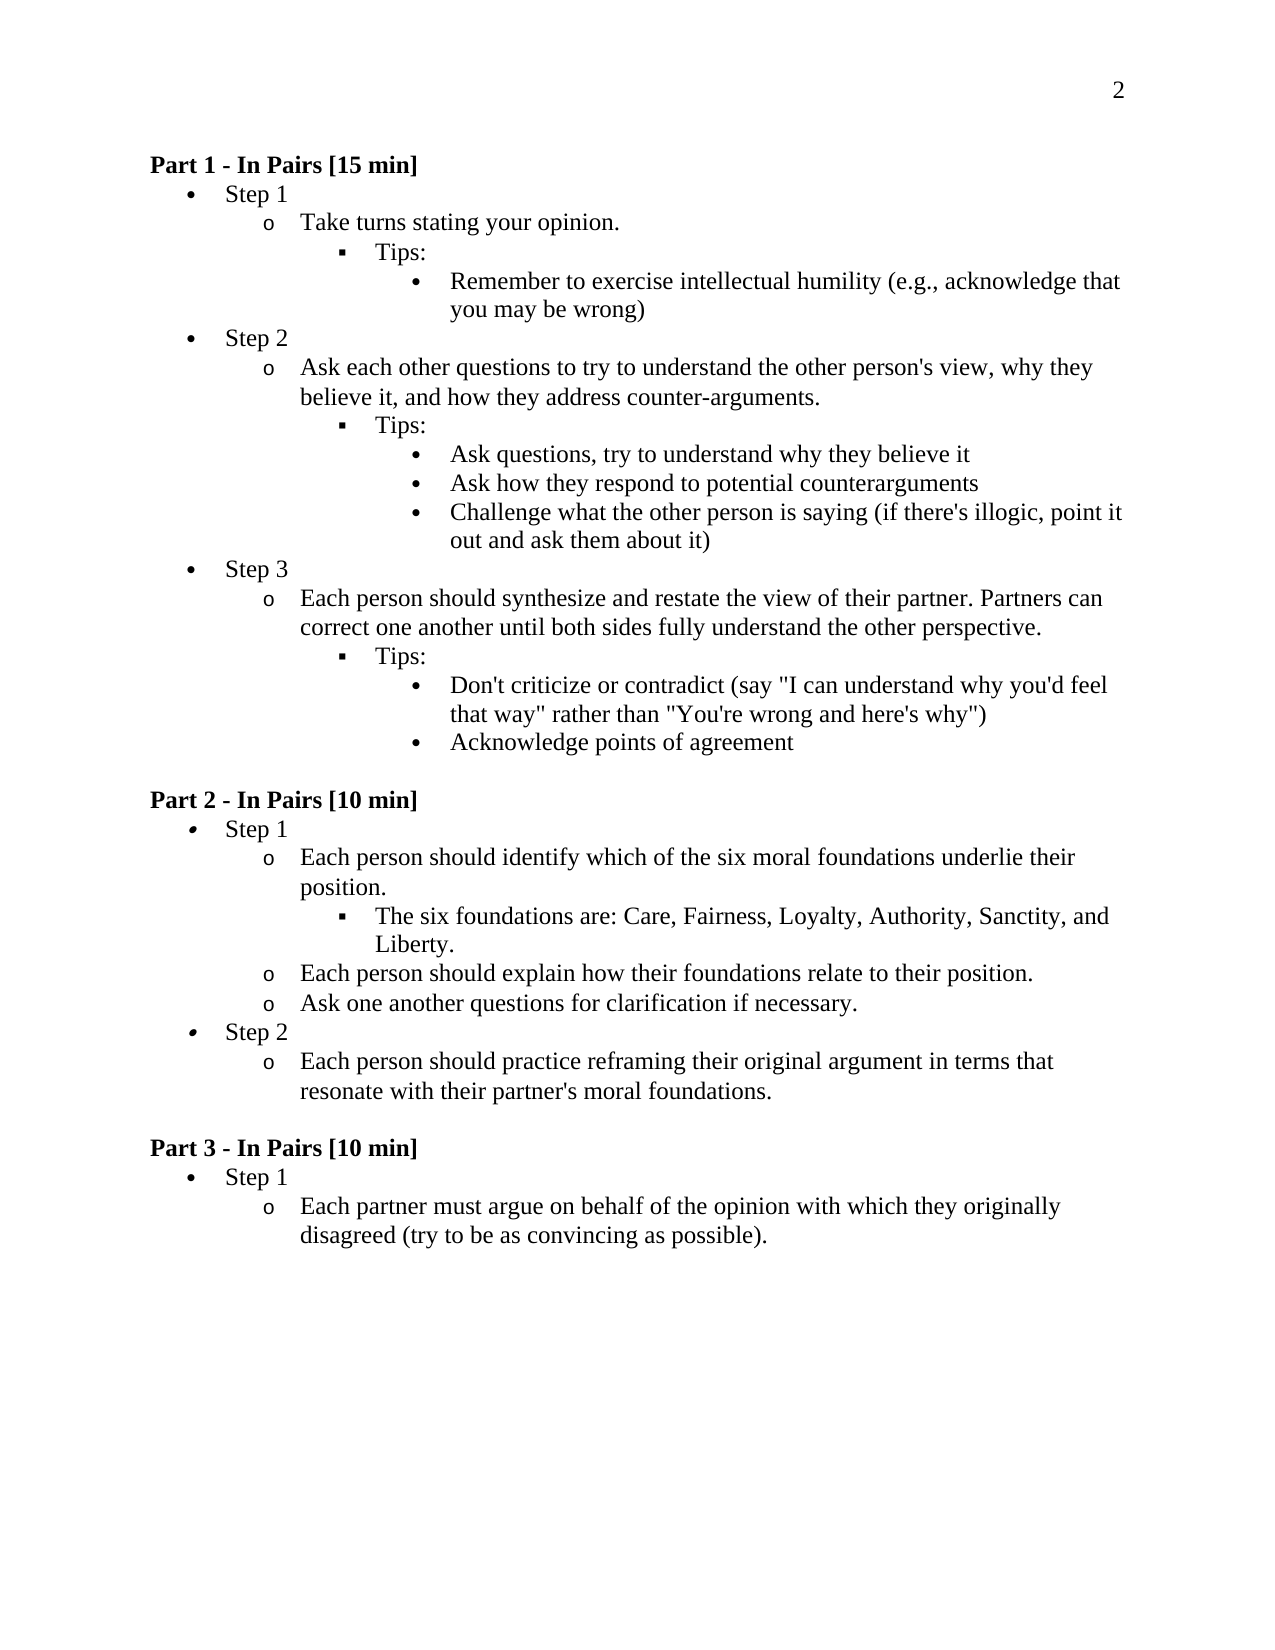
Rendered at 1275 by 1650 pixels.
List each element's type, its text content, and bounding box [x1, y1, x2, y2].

list Step 1 [187, 179, 1125, 207]
list Acknowledge points of agreement [412, 727, 1125, 756]
list Each person should synthesize and restate the view of their partner. Partners can correct one another until both sides fully understand the other perspective. [262, 583, 1125, 641]
list Remember to exercise intellectual humility (e.g., acknowledge that you may be wrong) [412, 266, 1125, 323]
list Ask one another questions for clarification if necessary. [262, 988, 1125, 1017]
list Tips: [337, 641, 1125, 670]
text Part 2 - In Pairs [10 min] [150, 785, 1125, 814]
list Ask how they respond to potential counterarguments [412, 468, 1125, 497]
list Each person should practice reframing their original argument in terms that resonate with their partner's moral foundations. [262, 1046, 1125, 1104]
list Step 2 [187, 1017, 1125, 1046]
list Take turns stating your opinion. [262, 207, 1125, 237]
list Step 2 [187, 323, 1125, 352]
list Step 1 [187, 814, 1125, 842]
list Tips: [337, 237, 1125, 266]
list Each person should identify which of the six moral foundations underlie their position. [262, 842, 1125, 901]
list Ask each other questions to try to understand the other person's view, why they believe it, and how they address counter-arguments. [262, 352, 1125, 410]
list Ask questions, try to understand why they believe it [412, 439, 1125, 468]
list Tips: [337, 410, 1125, 439]
list Each partner must argue on behalf of the opinion with which they originally disagreed (try to be as convincing as possible). [262, 1191, 1125, 1249]
text Part 1 - In Pairs [15 min] [150, 150, 1125, 179]
list The six foundations are: Care, Fairness, Loyalty, Authority, Sanctity, and Liberty. [337, 901, 1125, 958]
list Step 3 [187, 554, 1125, 583]
text Part 3 - In Pairs [10 min] [150, 1133, 1125, 1162]
list Don't criticize or contradict (say "I can understand why you'd feel that way" rather than "You're wrong and here's why") [412, 670, 1125, 727]
list Step 1 [187, 1162, 1125, 1191]
list Challenge what the other person is saying (if there's illogic, point it out and ask them about it) [412, 497, 1125, 554]
list Each person should explain how their foundations relate to their position. [262, 958, 1125, 988]
